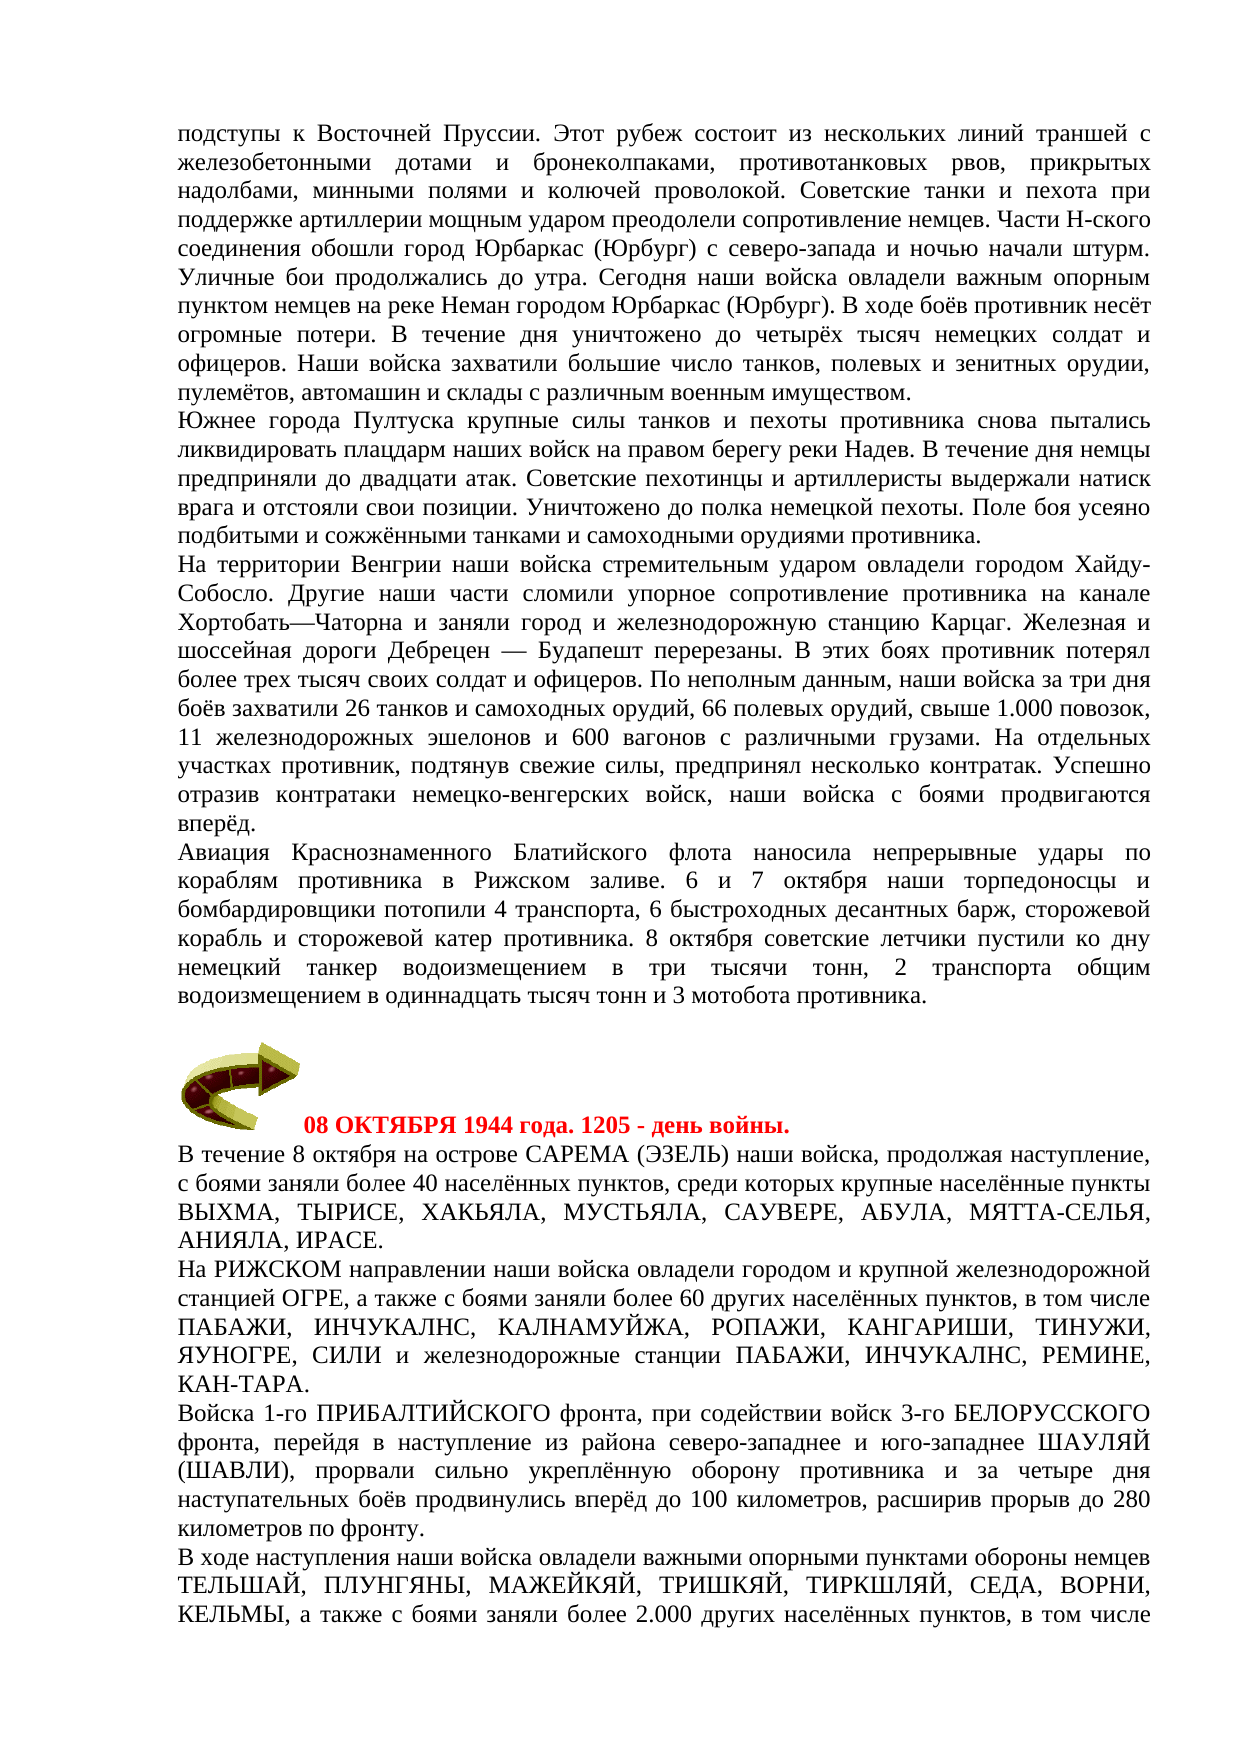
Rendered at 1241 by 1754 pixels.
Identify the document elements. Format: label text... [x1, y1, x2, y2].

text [177, 1542, 1152, 1628]
text Авиация Краснознаменного Блатийского флота наносила непрерывные удары по кораблям противника в Рижском заливе. 6 и 7 октября наши торпедоносцы и бомбардировщики потопили 4 транспорта, 6 быстроходных десантных барж, сторожевой корабль и сторожевой катер противника. 8 октября советские летчики пустили ко дну немецкий танкер водоизмещением в три тысячи тонн, 2 транспорта общим водоизмещением в одиннадцать тысяч тонн и 3 мотобота противника. [177, 837, 1152, 1009]
text В течение 8 октября на острове САРЕМА (ЭЗЕЛЬ) наши войска, продолжая наступление, с боями заняли более 40 населённых пунктов, среди которых крупные населённые пункты ВЫХМА, ТЫРИСЕ, ХАКЬЯЛА, МУСТЬЯЛА, САУВЕРЕ, АБУЛА, МЯТТА-СЕЛЬЯ, АНИЯЛА, ИРАСЕ. [177, 1139, 1152, 1254]
text Войска 1-го ПРИБАЛТИЙСКОГО фронта, при содействии войск 3-го БЕЛОРУССКОГО фронта, перейдя в наступление из района северо-западнее и юго-западнее ШАУЛЯЙ (ШАВЛИ), прорвали сильно укреплённую оборону противника и за четыре дня наступательных боёв продвинулись вперёд до 100 километров, расширив прорыв до 280 километров по фронту. [177, 1398, 1152, 1542]
text 08 ОКТЯБРЯ 1944 года. 1205 - день войны. [177, 1038, 1152, 1139]
picture [177, 1038, 304, 1134]
text На территории Венгрии наши войска стремительным ударом овладели городом Хайду-Собосло. Другие наши части сломили упорное сопротивление противника на канале Хортобать—Чаторна и заняли город и железнодорожную станцию Карцаг. Железная и шоссейная дороги Дебрецен — Будапешт перерезаны. В этих боях противник потерял более трех тысяч своих солдат и офицеров. По неполным данным, наши войска за три дня боёв захватили 26 танков и самоходных орудий, 66 полевых орудий, свыше 1.000 повозок, 11 железнодорожных эшелонов и 600 вагонов с различными грузами. На отдельных участках противник, подтянув свежие силы, предпринял несколько контратак. Успешно отразив контратаки немецко-венгерских войск, наши войска с боями продвигаются вперёд. [177, 549, 1152, 837]
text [177, 118, 1152, 406]
text Южнее города Пултуска крупные силы танков и пехоты противника снова пытались ликвидировать плацдарм наших войск на правом берегу реки Надев. В течение дня немцы предприняли до двадцати атак. Советские пехотинцы и артиллеристы выдержали натиск врага и отстояли свои позиции. Уничтожено до полка немецкой пехоты. Поле боя усеяно подбитыми и сожжёнными танками и самоходными орудиями противника. [177, 406, 1152, 549]
text На РИЖСКОМ направлении наши войска овладели городом и крупной железнодорожной станцией ОГРЕ, а также с боями заняли более 60 других населённых пунктов, в том числе ПАБАЖИ, ИНЧУКАЛНС, КАЛНАМУЙЖА, РОПАЖИ, КАНГАРИШИ, ТИНУЖИ, ЯУНОГРЕ, СИЛИ и железнодорожные станции ПАБАЖИ, ИНЧУКАЛНС, РЕМИНЕ, КАН-ТАРА. [177, 1254, 1152, 1398]
